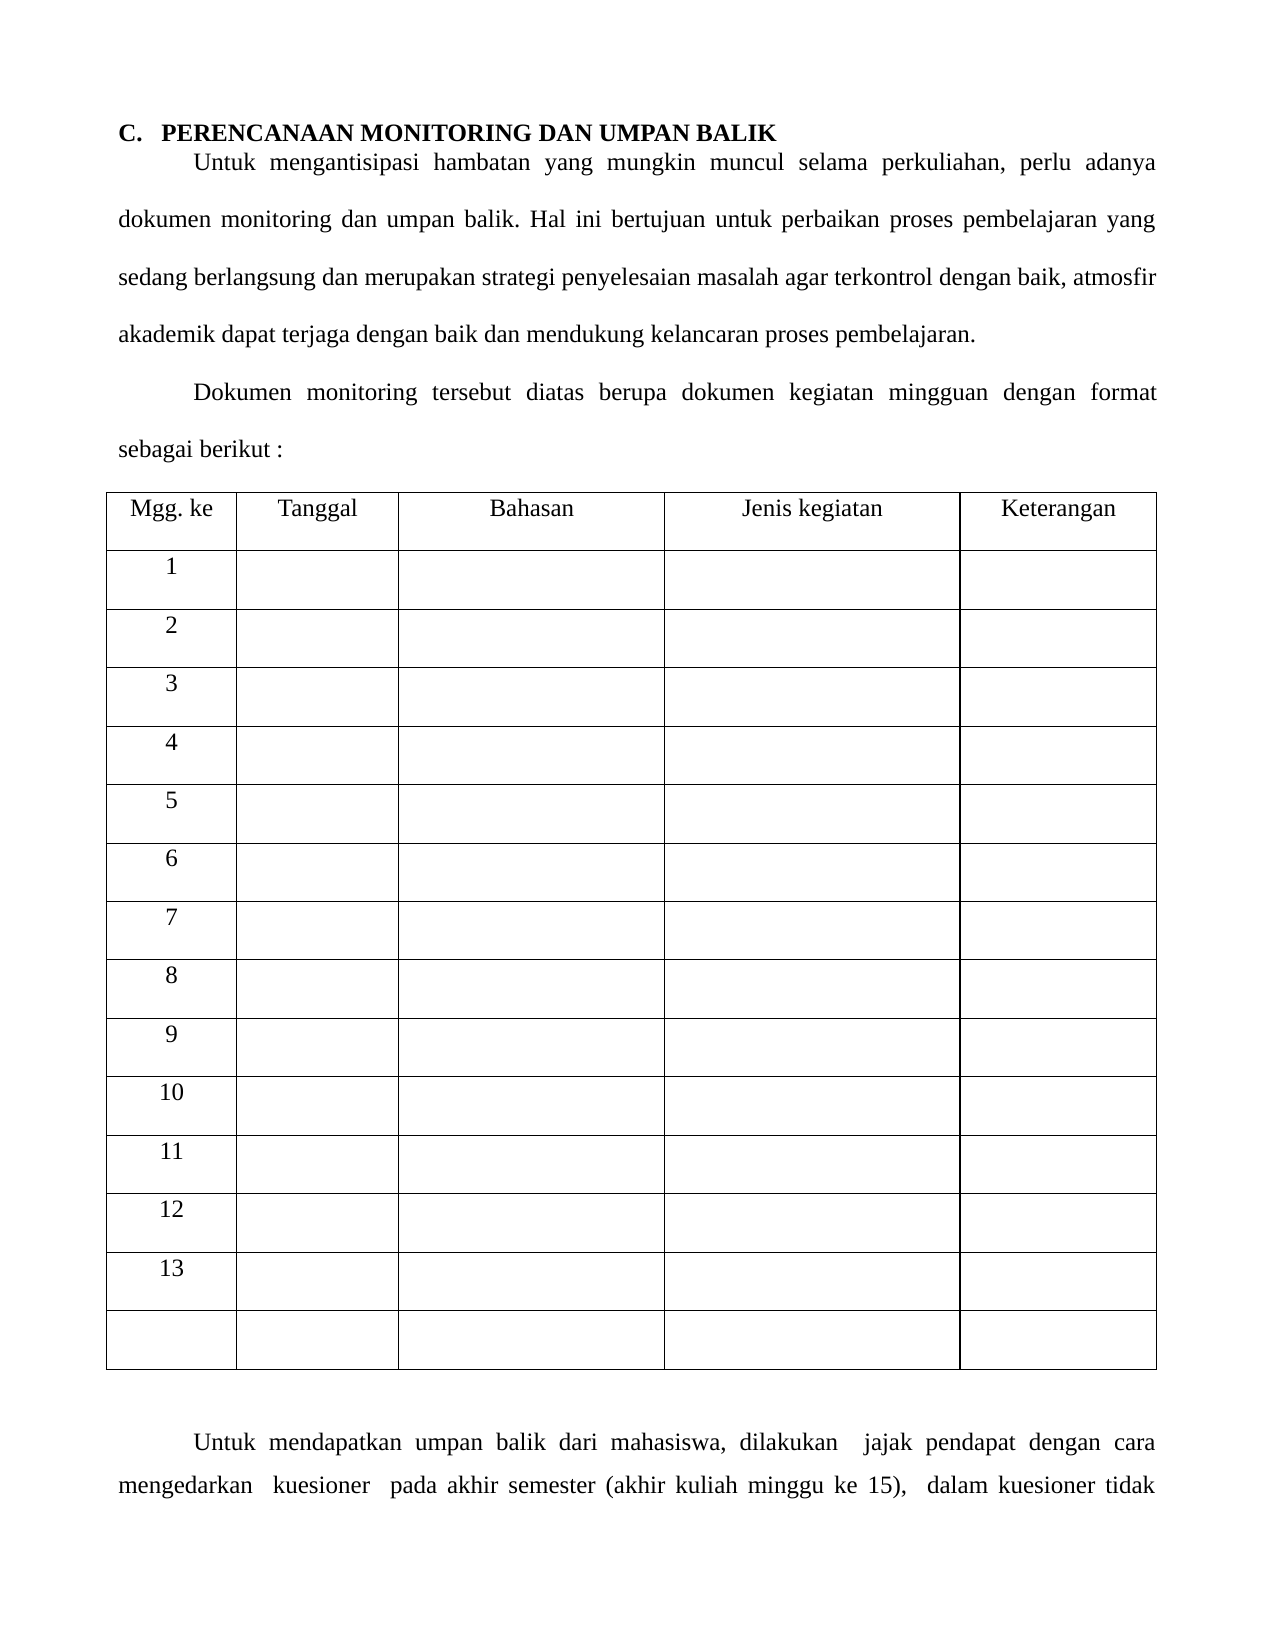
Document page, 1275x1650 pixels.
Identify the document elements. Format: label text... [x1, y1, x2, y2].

table_cell [237, 1077, 398, 1135]
table_cell [961, 960, 1156, 1018]
table_cell [237, 1136, 398, 1193]
table_cell 5 [107, 785, 236, 842]
table_cell [399, 1311, 664, 1368]
table_cell [399, 960, 664, 1018]
text Untuk mengantisipasi hambatan yang mungkin muncul selama perkuliahan, perlu adanya dokumen monitoring dan umpan balik. Hal ini bertujuan untuk perbaikan proses pembelajaran yang sedang berlangsung dan merupakan strategi penyelesaian masalah agar terkontrol dengan baik, atmosfir akademik dapat terjaga dengan baik dan mendukung kelancaran proses pembelajaran. [118, 147, 1157, 348]
table_cell 3 [107, 668, 236, 726]
table_cell 2 [107, 610, 236, 667]
table_cell 6 [107, 844, 236, 901]
table_cell 8 [107, 960, 236, 1018]
table_cell [237, 1311, 398, 1368]
table_cell [399, 727, 664, 784]
table_cell [961, 1136, 1156, 1193]
table_cell [961, 1019, 1156, 1076]
table_cell 9 [107, 1019, 236, 1076]
table_cell [399, 1194, 664, 1252]
table_cell [399, 902, 664, 959]
table_cell [665, 785, 959, 842]
table_cell [961, 1253, 1156, 1310]
table_cell [665, 610, 959, 667]
table_cell [237, 844, 398, 901]
table_cell [665, 1077, 959, 1135]
table_cell [237, 668, 398, 726]
table_header Keterangan [961, 493, 1156, 550]
table_header Mgg. ke [107, 493, 236, 550]
table_cell [665, 844, 959, 901]
table_cell [665, 551, 959, 609]
table_cell [237, 1253, 398, 1310]
table_cell [961, 844, 1156, 901]
table_cell [961, 668, 1156, 726]
table_cell [399, 1077, 664, 1135]
table_cell 10 [107, 1077, 236, 1135]
text Dokumen monitoring tersebut diatas berupa dokumen kegiatan mingguan dengan format sebagai berikut : [118, 377, 1157, 463]
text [118, 1427, 1157, 1499]
table_cell [237, 960, 398, 1018]
table_cell [399, 1253, 664, 1310]
table_cell [237, 610, 398, 667]
table_cell [399, 844, 664, 901]
text C. PERENCANAAN MONITORING DAN UMPAN BALIK [118, 118, 1157, 147]
table_cell [237, 551, 398, 609]
table_cell [665, 1136, 959, 1193]
table_cell [961, 1077, 1156, 1135]
table_cell [399, 551, 664, 609]
table_cell [665, 668, 959, 726]
table_cell [399, 1136, 664, 1193]
table_cell [665, 960, 959, 1018]
table_cell [665, 1019, 959, 1076]
table_cell [237, 1019, 398, 1076]
table_cell 12 [107, 1194, 236, 1252]
table_cell [665, 1311, 959, 1368]
table_cell [665, 902, 959, 959]
table_cell [961, 610, 1156, 667]
table_header Bahasan [399, 493, 664, 550]
table_cell 4 [107, 727, 236, 784]
table_cell 13 [107, 1253, 236, 1310]
table_cell [237, 1194, 398, 1252]
table_cell [665, 1253, 959, 1310]
table_cell [665, 727, 959, 784]
table_cell [399, 610, 664, 667]
table_cell [961, 785, 1156, 842]
table_header Jenis kegiatan [665, 493, 959, 550]
table_cell [399, 785, 664, 842]
table_cell [961, 1311, 1156, 1368]
table_cell [399, 668, 664, 726]
table_cell [107, 1311, 236, 1368]
table_cell [237, 785, 398, 842]
table_cell [961, 551, 1156, 609]
table_cell [961, 727, 1156, 784]
table_cell [961, 1194, 1156, 1252]
table_cell [237, 727, 398, 784]
table_cell [665, 1194, 959, 1252]
table_cell 7 [107, 902, 236, 959]
table_cell [237, 902, 398, 959]
table_cell [961, 902, 1156, 959]
table_cell 1 [107, 551, 236, 609]
table_header Tanggal [237, 493, 398, 550]
table_cell [399, 1019, 664, 1076]
table_cell 11 [107, 1136, 236, 1193]
